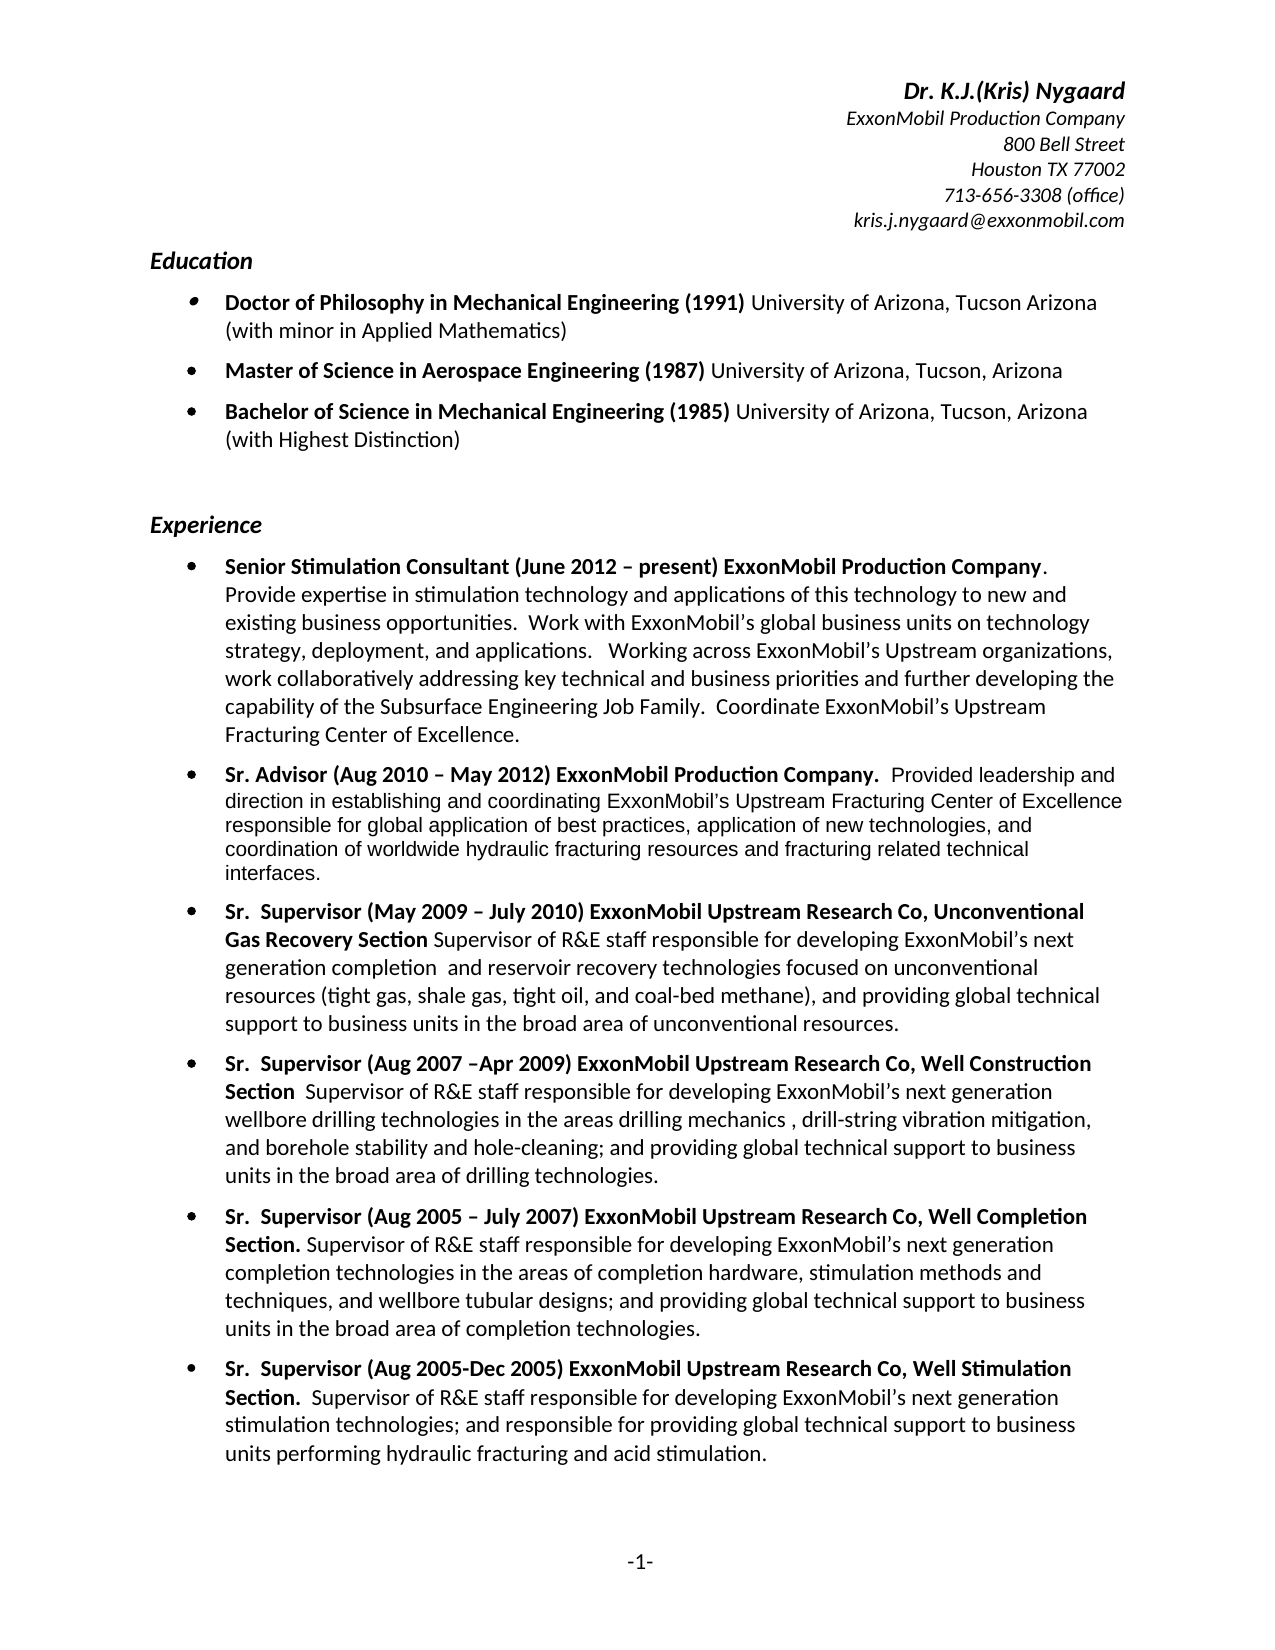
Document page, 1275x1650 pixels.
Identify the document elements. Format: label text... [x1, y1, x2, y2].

list Sr. Advisor (Aug 2010 – May 2012) ExxonMobil Production Company. Provided leadership and direction in establishing and coordinating ExxonMobil’s Upstream Fracturing Center of Excellence responsible for global application of best practices, application of new technologies, and coordination of worldwide hydraulic fracturing resources and fracturing related technical interfaces. [187, 760, 1125, 884]
list Master of Science in Aerospace Engineering (1987) University of Arizona, Tucson, Arizona [187, 357, 1125, 385]
list Sr. Supervisor (Aug 2005 – July 2007) ExxonMobil Upstream Research Co, Well Completion Section. Supervisor of R&E staff responsible for developing ExxonMobil’s next generation completion technologies in the areas of completion hardware, stimulation methods and techniques, and wellbore tubular designs; and providing global technical support to business units in the broad area of completion technologies. [187, 1202, 1125, 1342]
list Senior Stimulation Consultant (June 2012 – present) ExxonMobil Production Company. Provide expertise in stimulation technology and applications of this technology to new and existing business opportunities. Work with ExxonMobil’s global business units on technology strategy, deployment, and applications. Working across ExxonMobil’s Upstream organizations, work collaboratively addressing key technical and business priorities and further developing the capability of the Subsurface Engineering Job Family. Coordinate ExxonMobil’s Upstream Fracturing Center of Excellence. [187, 552, 1125, 748]
list Bachelor of Science in Mechanical Engineering (1985) University of Arizona, Tucson, Arizona (with Highest Distinction) [187, 397, 1125, 453]
list Sr. Supervisor (May 2009 – July 2010) ExxonMobil Upstream Research Co, Unconventional Gas Recovery Section Supervisor of R&E staff responsible for developing ExxonMobil’s next generation completion and reservoir recovery technologies focused on unconventional resources (tight gas, shale gas, tight oil, and coal-bed methane), and providing global technical support to business units in the broad area of unconventional resources. [187, 897, 1125, 1037]
list Sr. Supervisor (Aug 2005-Dec 2005) ExxonMobil Upstream Research Co, Well Stimulation Section. Supervisor of R&E staff responsible for developing ExxonMobil’s next generation stimulation technologies; and responsible for providing global technical support to business units performing hydraulic fracturing and acid stimulation. [187, 1354, 1125, 1467]
list Doctor of Philosophy in Mechanical Engineering (1991) University of Arizona, Tucson Arizona (with minor in Applied Mathematics) [187, 288, 1125, 344]
list Sr. Supervisor (Aug 2007 –Apr 2009) ExxonMobil Upstream Research Co, Well Construction Section Supervisor of R&E staff responsible for developing ExxonMobil’s next generation wellbore drilling technologies in the areas drilling mechanics , drill-string vibration mitigation, and borehole stability and hole-cleaning; and providing global technical support to business units in the broad area of drilling technologies. [187, 1049, 1125, 1189]
text Experience [150, 509, 1125, 539]
text Education [150, 245, 1125, 276]
